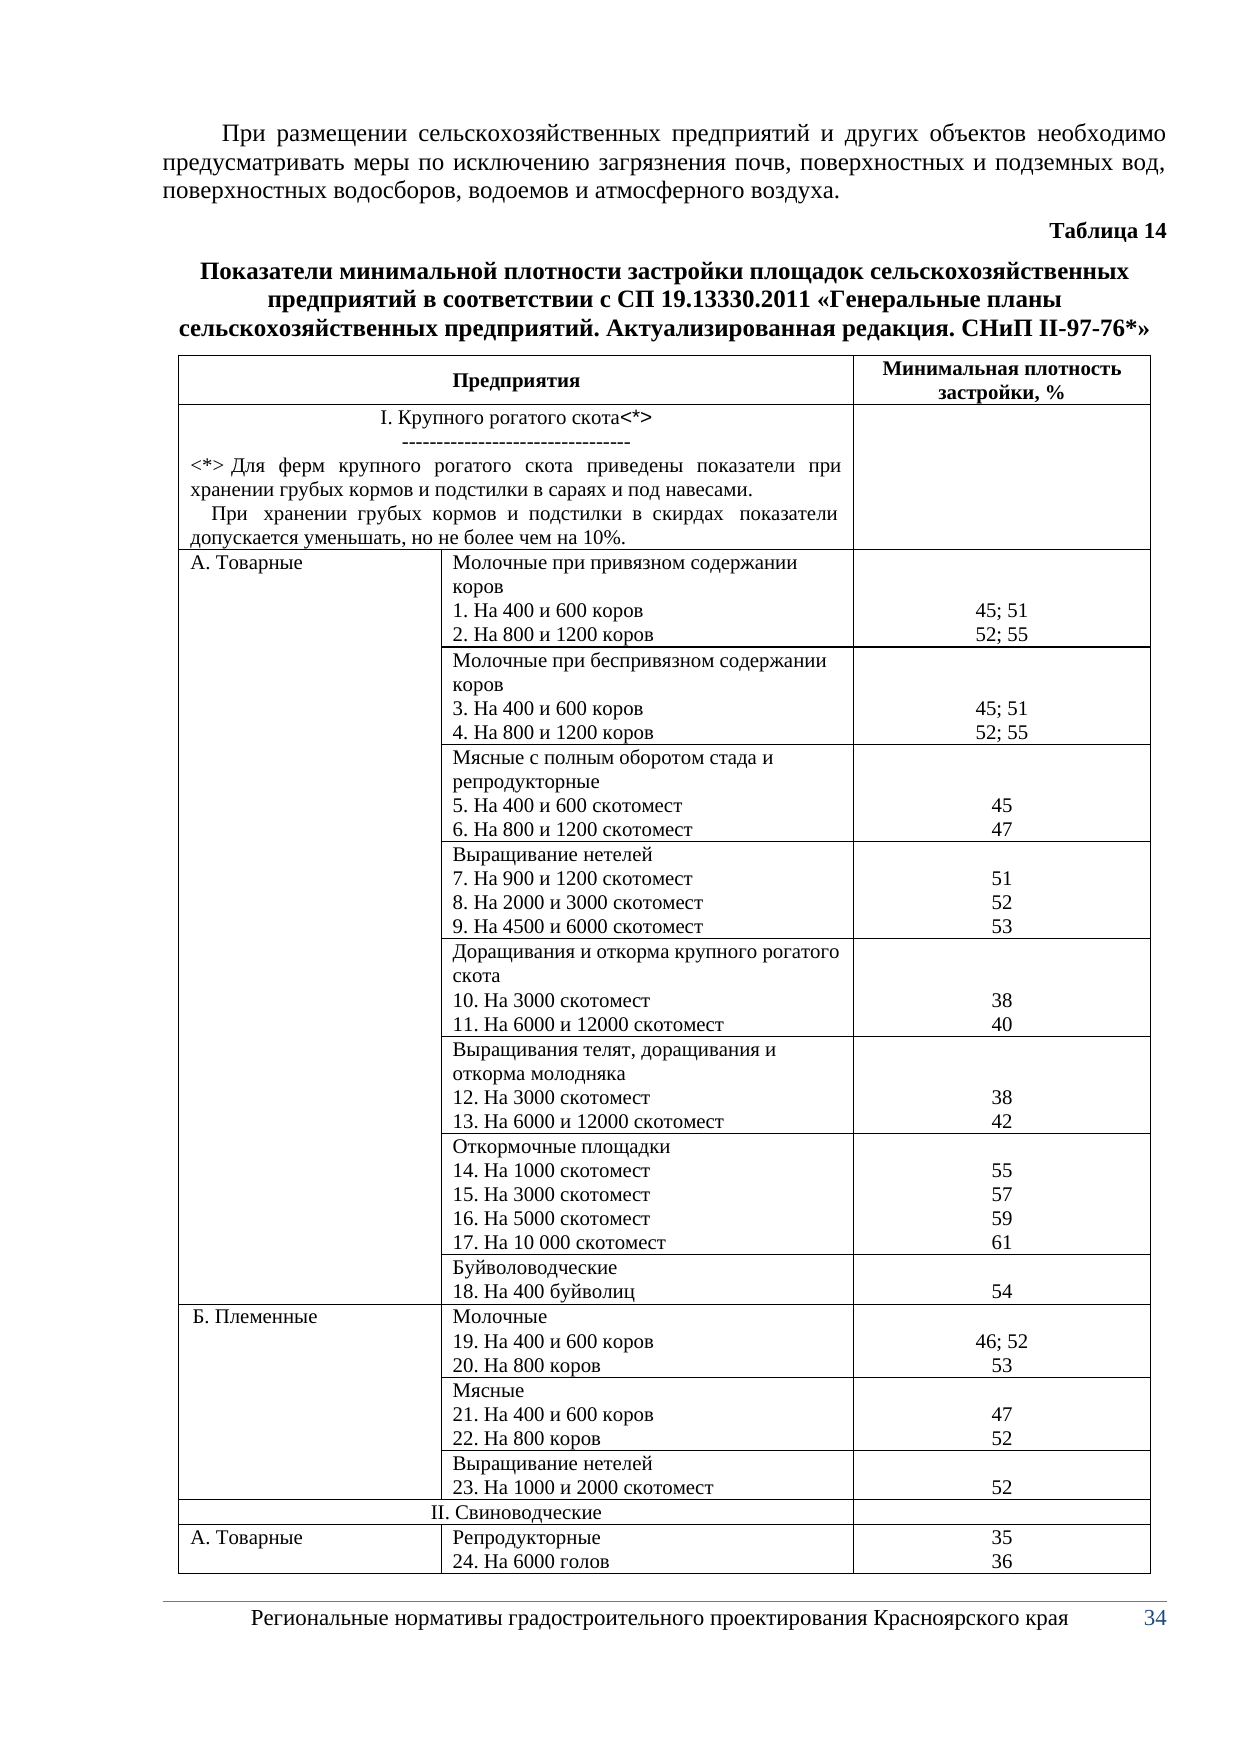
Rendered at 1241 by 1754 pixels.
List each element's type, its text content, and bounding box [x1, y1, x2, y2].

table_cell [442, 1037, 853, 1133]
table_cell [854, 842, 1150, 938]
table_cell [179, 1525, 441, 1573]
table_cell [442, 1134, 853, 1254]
text Показатели минимальной плотности застройки площадок сельскохозяйственных предприятий в соответствии с СП 19.13330.2011 «Генеральные планы сельскохозяйственных предприятий. Актуализированная редакция. СНиП II-97-76*» [162, 256, 1167, 342]
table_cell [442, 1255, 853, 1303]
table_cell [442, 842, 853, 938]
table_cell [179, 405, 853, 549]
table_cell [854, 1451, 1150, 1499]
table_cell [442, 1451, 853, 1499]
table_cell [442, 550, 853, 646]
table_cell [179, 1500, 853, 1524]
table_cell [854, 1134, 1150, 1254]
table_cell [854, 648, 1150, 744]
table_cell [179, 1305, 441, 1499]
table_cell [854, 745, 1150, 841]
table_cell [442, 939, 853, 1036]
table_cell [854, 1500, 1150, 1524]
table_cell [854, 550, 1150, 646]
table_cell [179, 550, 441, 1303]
text Таблица 14 [162, 217, 1167, 243]
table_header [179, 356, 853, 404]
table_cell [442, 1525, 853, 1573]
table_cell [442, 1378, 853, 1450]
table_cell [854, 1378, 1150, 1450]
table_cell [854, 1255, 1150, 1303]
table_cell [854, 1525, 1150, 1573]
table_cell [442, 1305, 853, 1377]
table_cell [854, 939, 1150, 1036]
text При размещении сельскохозяйственных предприятий и других объектов необходимо предусматривать меры по исключению загрязнения почв, поверхностных и подземных вод, поверхностных водосборов, водоемов и атмосферного воздуха. [162, 118, 1167, 204]
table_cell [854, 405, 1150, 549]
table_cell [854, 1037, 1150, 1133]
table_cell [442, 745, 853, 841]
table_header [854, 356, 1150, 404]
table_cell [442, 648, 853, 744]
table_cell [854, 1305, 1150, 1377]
